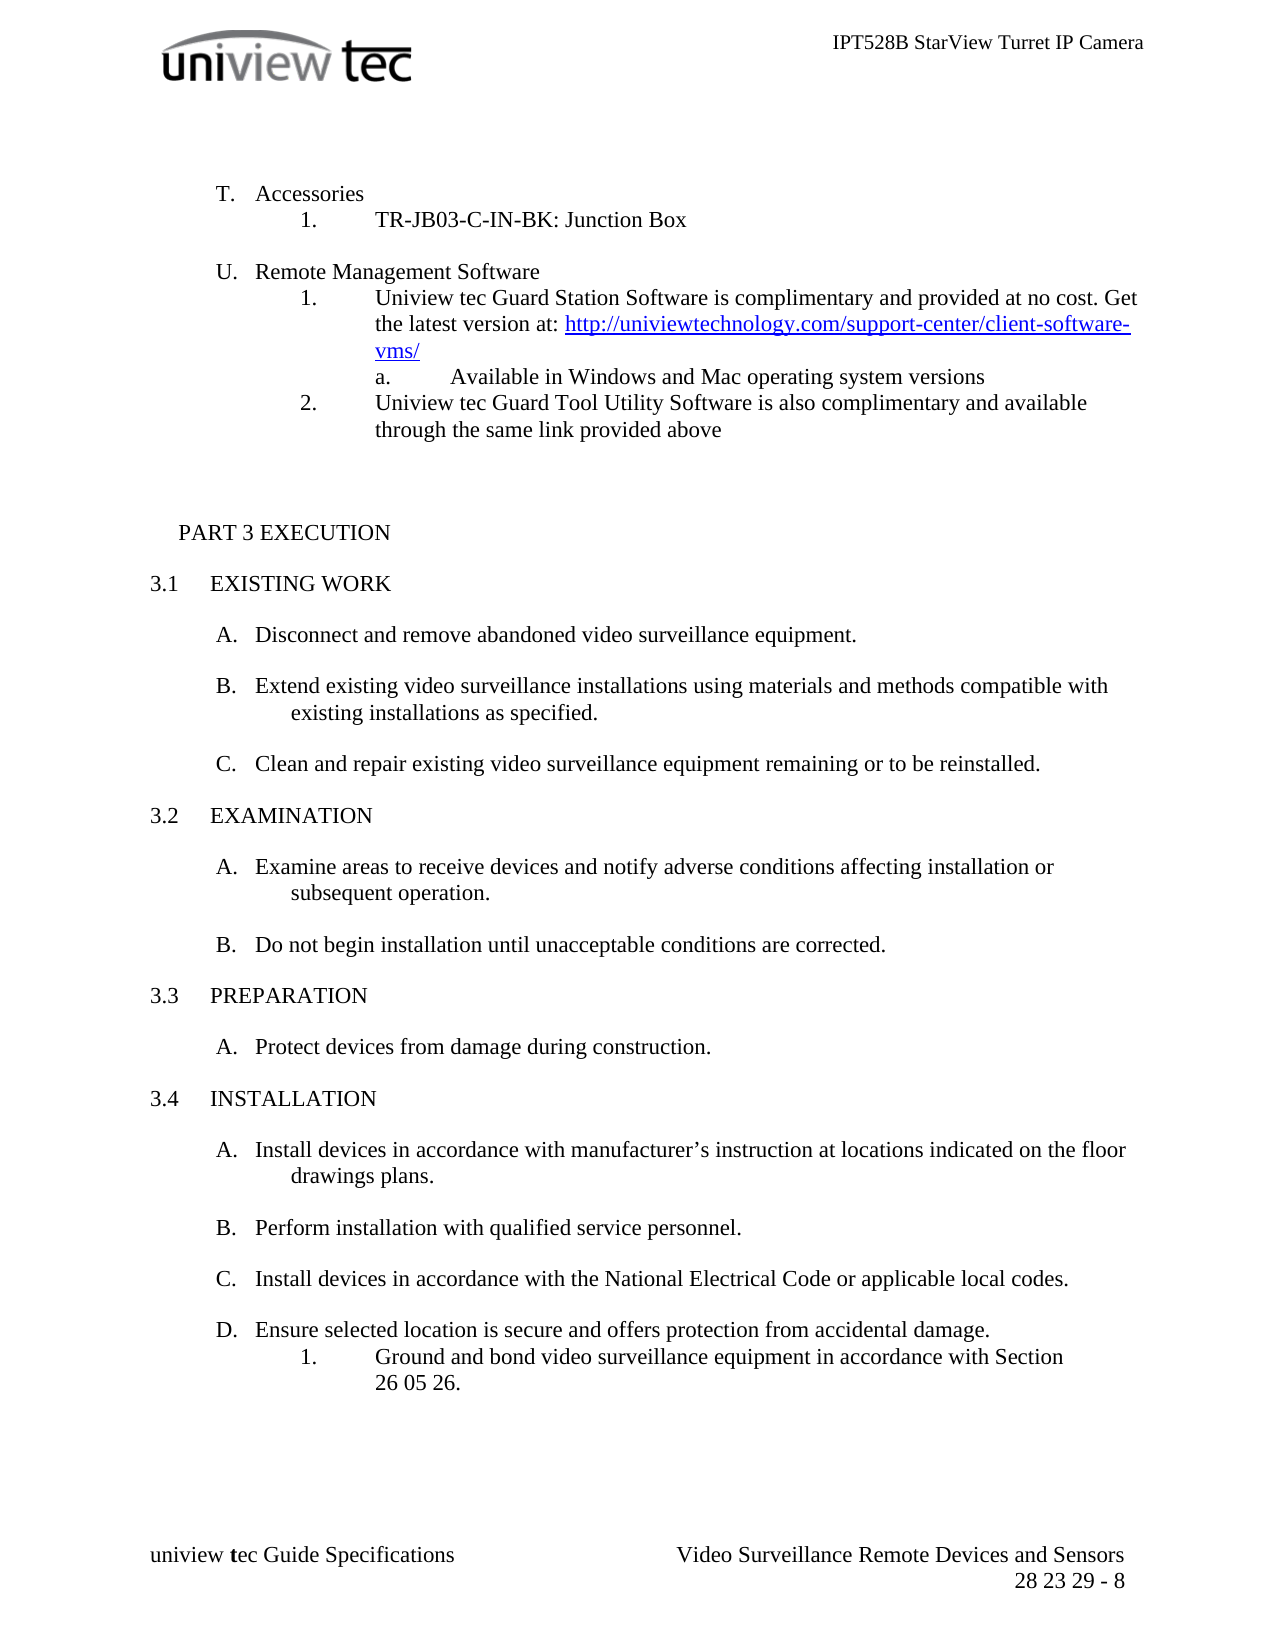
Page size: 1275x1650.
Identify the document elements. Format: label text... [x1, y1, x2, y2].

text Disconnect and remove abandoned video surveillance equipment. [216, 621, 1155, 648]
text Extend existing video surveillance installations using materials and methods compatible with existing installations as specified. [216, 673, 1155, 725]
text EXECUTION [178, 518, 1155, 545]
text Protect devices from damage during construction. [216, 1033, 1155, 1060]
text Ground and bond video surveillance equipment in accordance with Section 26 05 26. [300, 1343, 1155, 1396]
text EXAMINATION [150, 802, 1155, 828]
text TR-JB03-C-IN-BK: Junction Box [300, 206, 1155, 233]
text Uniview tec Guard Station Software is complimentary and provided at no cost. Get the latest version at: http://univiewtechnology.com/support-center/client-software-vms/ [300, 284, 1155, 363]
text Perform installation with qualified service personnel. [216, 1214, 1155, 1240]
text PREPARATION [150, 982, 1155, 1008]
text Uniview tec Guard Tool Utility Software is also complimentary and available through the same link provided above [300, 389, 1155, 442]
text Accessories [216, 180, 1155, 206]
list Available in Windows and Mac operating system versions [375, 363, 1155, 389]
text Clean and repair existing video surveillance equipment remaining or to be reinstalled. [216, 750, 1155, 777]
text Do not begin installation until unacceptable conditions are corrected. [216, 931, 1155, 957]
picture [161, 30, 412, 82]
text Examine areas to receive devices and notify adverse conditions affecting installation or subsequent operation. [216, 853, 1155, 906]
text Ensure selected location is secure and offers protection from accidental damage. [216, 1317, 1155, 1343]
text EXISTING WORK [150, 570, 1155, 596]
text Remote Management Software [216, 258, 1155, 284]
text Install devices in accordance with the National Electrical Code or applicable local codes. [216, 1265, 1155, 1292]
text Install devices in accordance with manufacturer’s instruction at locations indicated on the floor drawings plans. [216, 1136, 1155, 1189]
text INSTALLATION [150, 1085, 1155, 1111]
